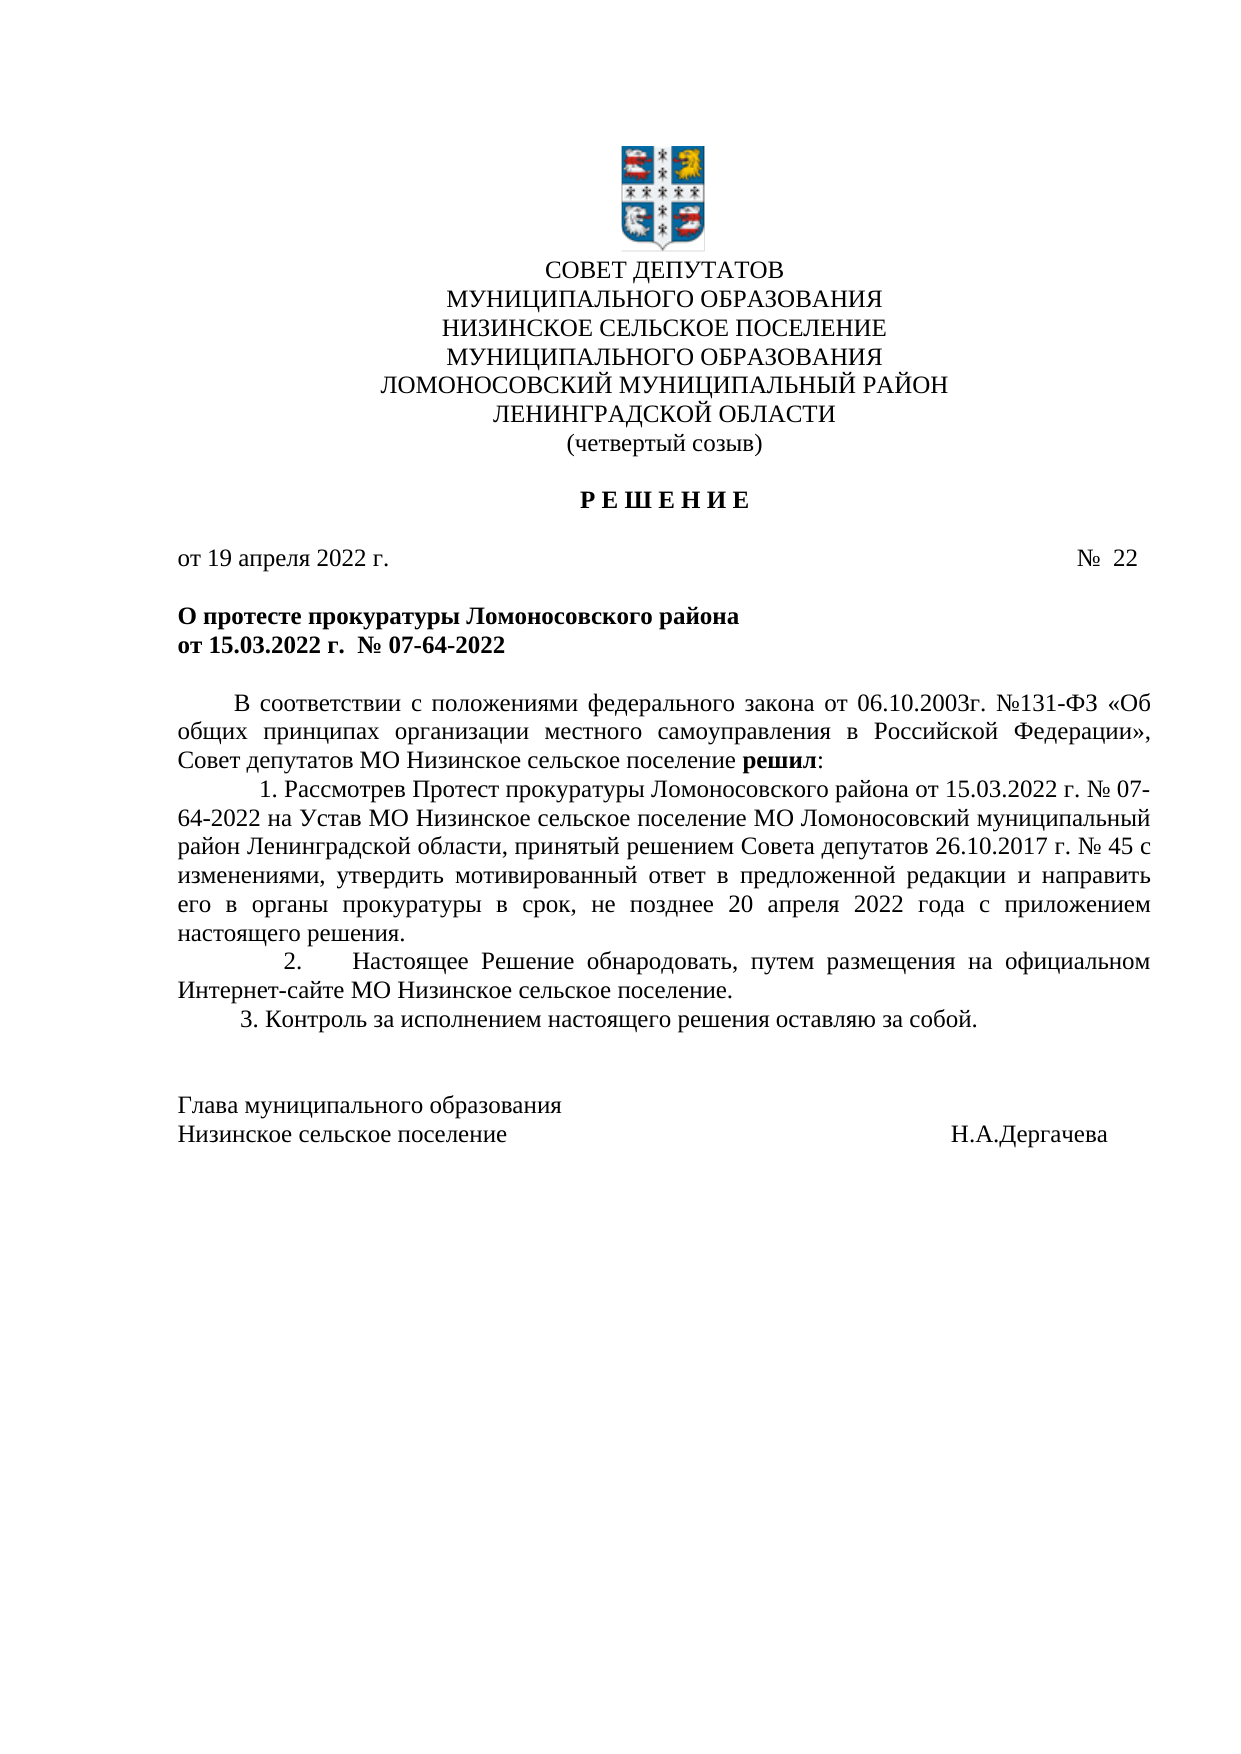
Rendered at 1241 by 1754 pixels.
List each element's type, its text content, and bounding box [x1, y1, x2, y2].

text НИЗИНСКОЕ СЕЛЬСКОЕ ПОСЕЛЕНИЕ [177, 313, 1152, 342]
text СОВЕТ ДЕПУТАТОВ [177, 256, 1152, 284]
text 2. Настоящее Решение обнародовать, путем размещения на официальном Интернет-сайте МО Низинское сельское поселение. [177, 946, 1152, 1004]
text ЛЕНИНГРАДСКОЙ ОБЛАСТИ [177, 399, 1152, 428]
text от 19 апреля 2022 г. № 22 [177, 543, 1152, 572]
text МУНИЦИПАЛЬНОГО ОБРАЗОВАНИЯ [177, 342, 1152, 371]
text Низинское сельское поселение Н.А.Дергачева [177, 1119, 1152, 1148]
text от 15.03.2022 г. № 07-64-2022 [177, 630, 1152, 659]
text В соответствии с положениями федерального закона от 06.10.2003г. №131-ФЗ «Об общих принципах организации местного самоуправления в Российской Федерации», Совет депутатов МО Низинское сельское поселение решил: [177, 688, 1152, 774]
text ЛОМОНОСОВСКИЙ МУНИЦИПАЛЬНЫЙ РАЙОН [177, 371, 1152, 399]
text О протесте прокуратуры Ломоносовского района [177, 601, 1152, 630]
text 3. Контроль за исполнением настоящего решения оставляю за собой. [177, 1004, 1152, 1033]
text Глава муниципального образования [177, 1090, 1152, 1119]
text (четвертый созыв) [177, 428, 1152, 457]
picture [621, 146, 708, 256]
text 1. Рассмотрев Протест прокуратуры Ломоносовского района от 15.03.2022 г. № 07-64-2022 на Устав МО Низинское сельское поселение МО Ломоносовский муниципальный район Ленинградской области, принятый решением Совета депутатов 26.10.2017 г. № 45 с изменениями, утвердить мотивированный ответ в предложенной редакции и направить его в органы прокуратуры в срок, не позднее 20 апреля 2022 года с приложением настоящего решения. [177, 774, 1152, 946]
text МУНИЦИПАЛЬНОГО ОБРАЗОВАНИЯ [177, 284, 1152, 313]
text РЕШЕНИЕ [177, 486, 1152, 514]
